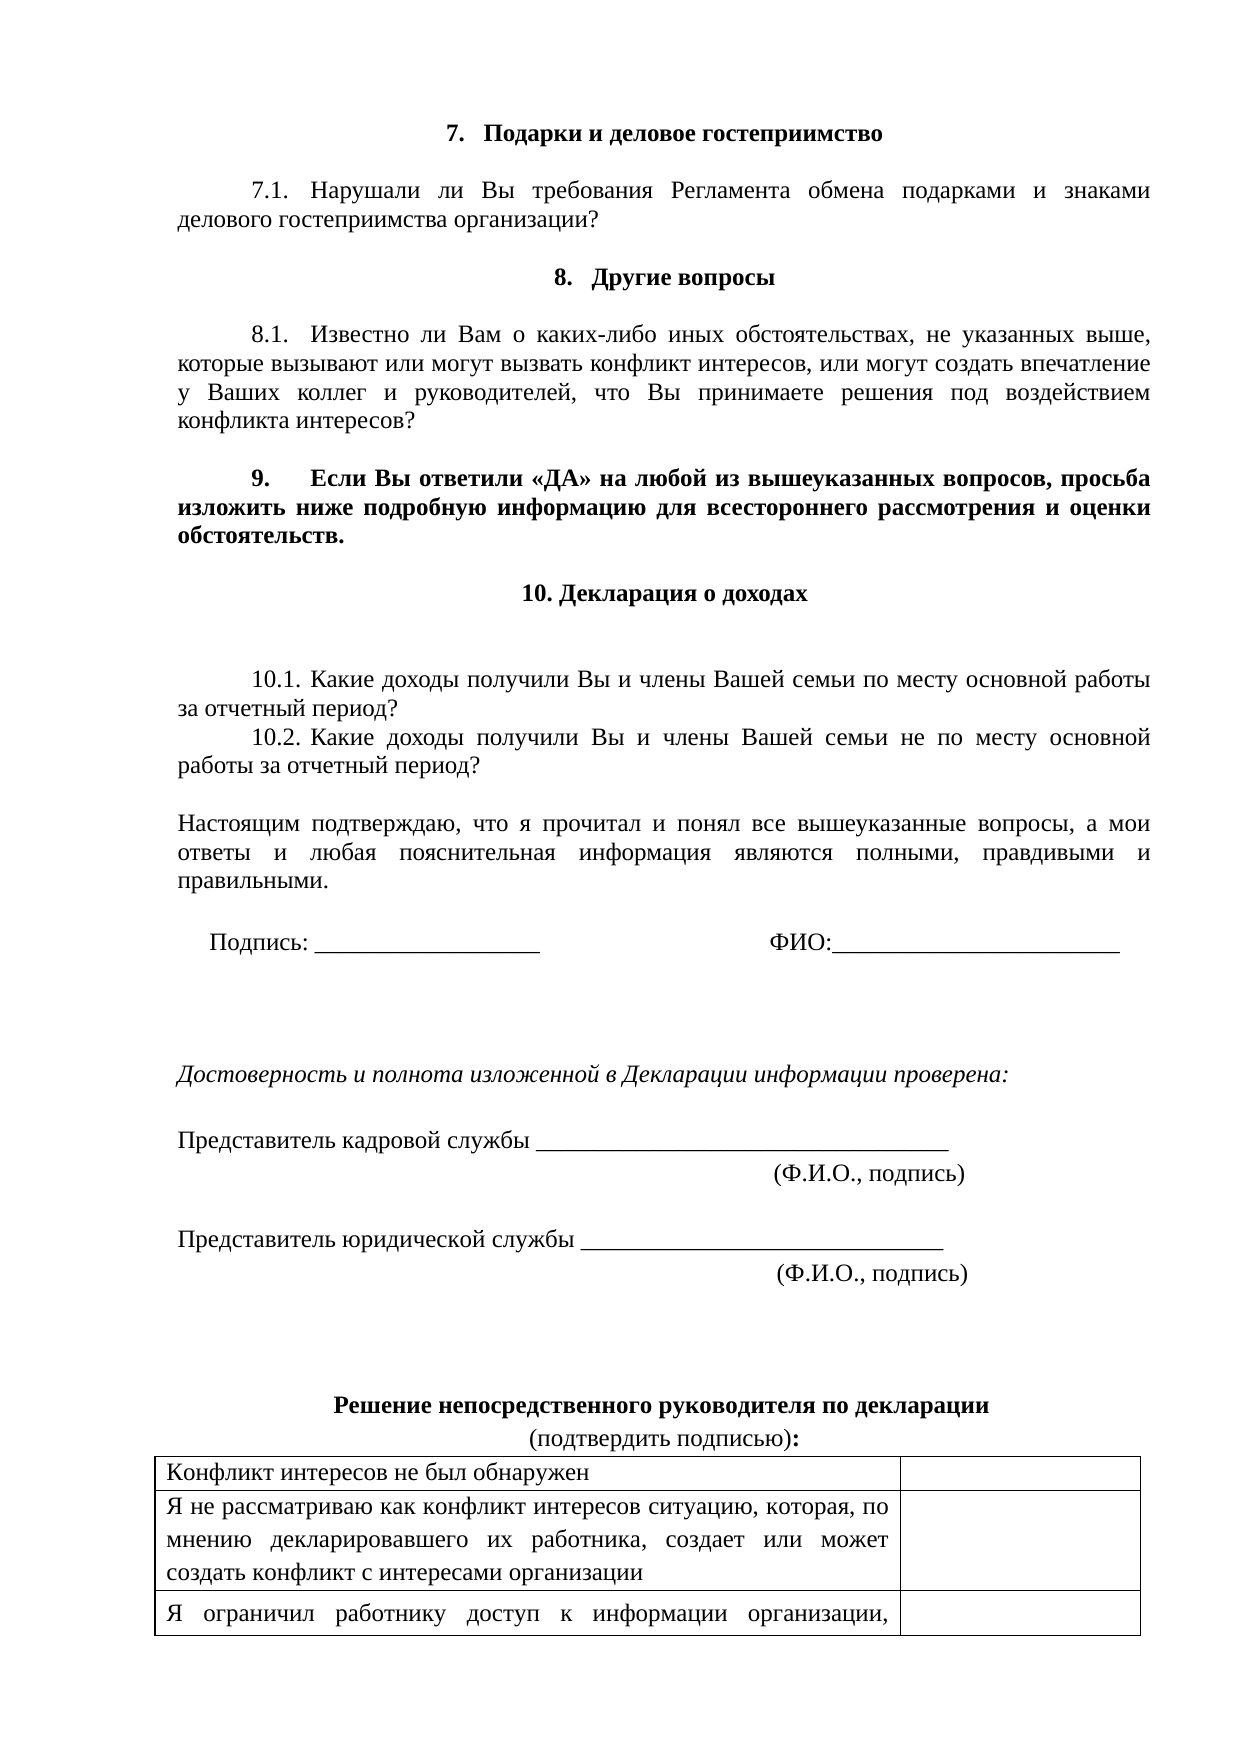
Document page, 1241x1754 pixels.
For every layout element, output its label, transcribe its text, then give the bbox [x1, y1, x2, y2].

table_cell [901, 1491, 1140, 1589]
text (Ф.И.О., подпись) [177, 1258, 1152, 1286]
text Настоящим подтверждаю, что я прочитал и понял все вышеуказанные вопросы, а мои ответы и любая пояснительная информация являются полными, правдивыми и правильными. [177, 808, 1152, 894]
list Декларация о доходах [177, 578, 1152, 607]
list Подарки и деловое гостеприимство [177, 118, 1152, 147]
list Нарушали ли Вы требования Регламента обмена подарками и знаками делового гостеприимства организации? [177, 176, 1152, 233]
text Подпись: __________________ ФИО:_______________________ [177, 927, 1152, 956]
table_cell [156, 1591, 900, 1635]
list Какие доходы получили Вы и члены Вашей семьи не по месту основной работы за отчетный период? [177, 722, 1152, 779]
list Другие вопросы [177, 262, 1152, 291]
table_header Конфликт интересов не был обнаружен [156, 1457, 900, 1490]
text Решение непосредственного руководителя по декларации (подтвердить подписью): [177, 1390, 1152, 1451]
list Какие доходы получили Вы и члены Вашей семьи по месту основной работы за отчетный период? [177, 664, 1152, 722]
text (Ф.И.О., подпись) [177, 1158, 1152, 1187]
text Представитель кадровой службы _________________________________ [177, 1126, 1152, 1154]
table_cell [901, 1591, 1140, 1635]
table_header [901, 1457, 1140, 1490]
text Представитель юридической службы _____________________________ [177, 1224, 1152, 1253]
table_cell Я не рассматриваю как конфликт интересов ситуацию, которая, по мнению декларировавшего их работника, создает или может создать конфликт с интересами организации [156, 1491, 900, 1589]
list Если Вы ответили «ДА» на любой из вышеуказанных вопросов, просьба изложить ниже подробную информацию для всестороннего рассмотрения и оценки обстоятельств. [177, 463, 1152, 549]
list Известно ли Вам о каких-либо иных обстоятельствах, не указанных выше, которые вызывают или могут вызвать конфликт интересов, или могут создать впечатление у Ваших коллег и руководителей, что Вы принимаете решения под воздействием конфликта интересов? [177, 319, 1152, 434]
text Достоверность и полнота изложенной в Декларации информации проверена: [177, 1059, 1152, 1088]
